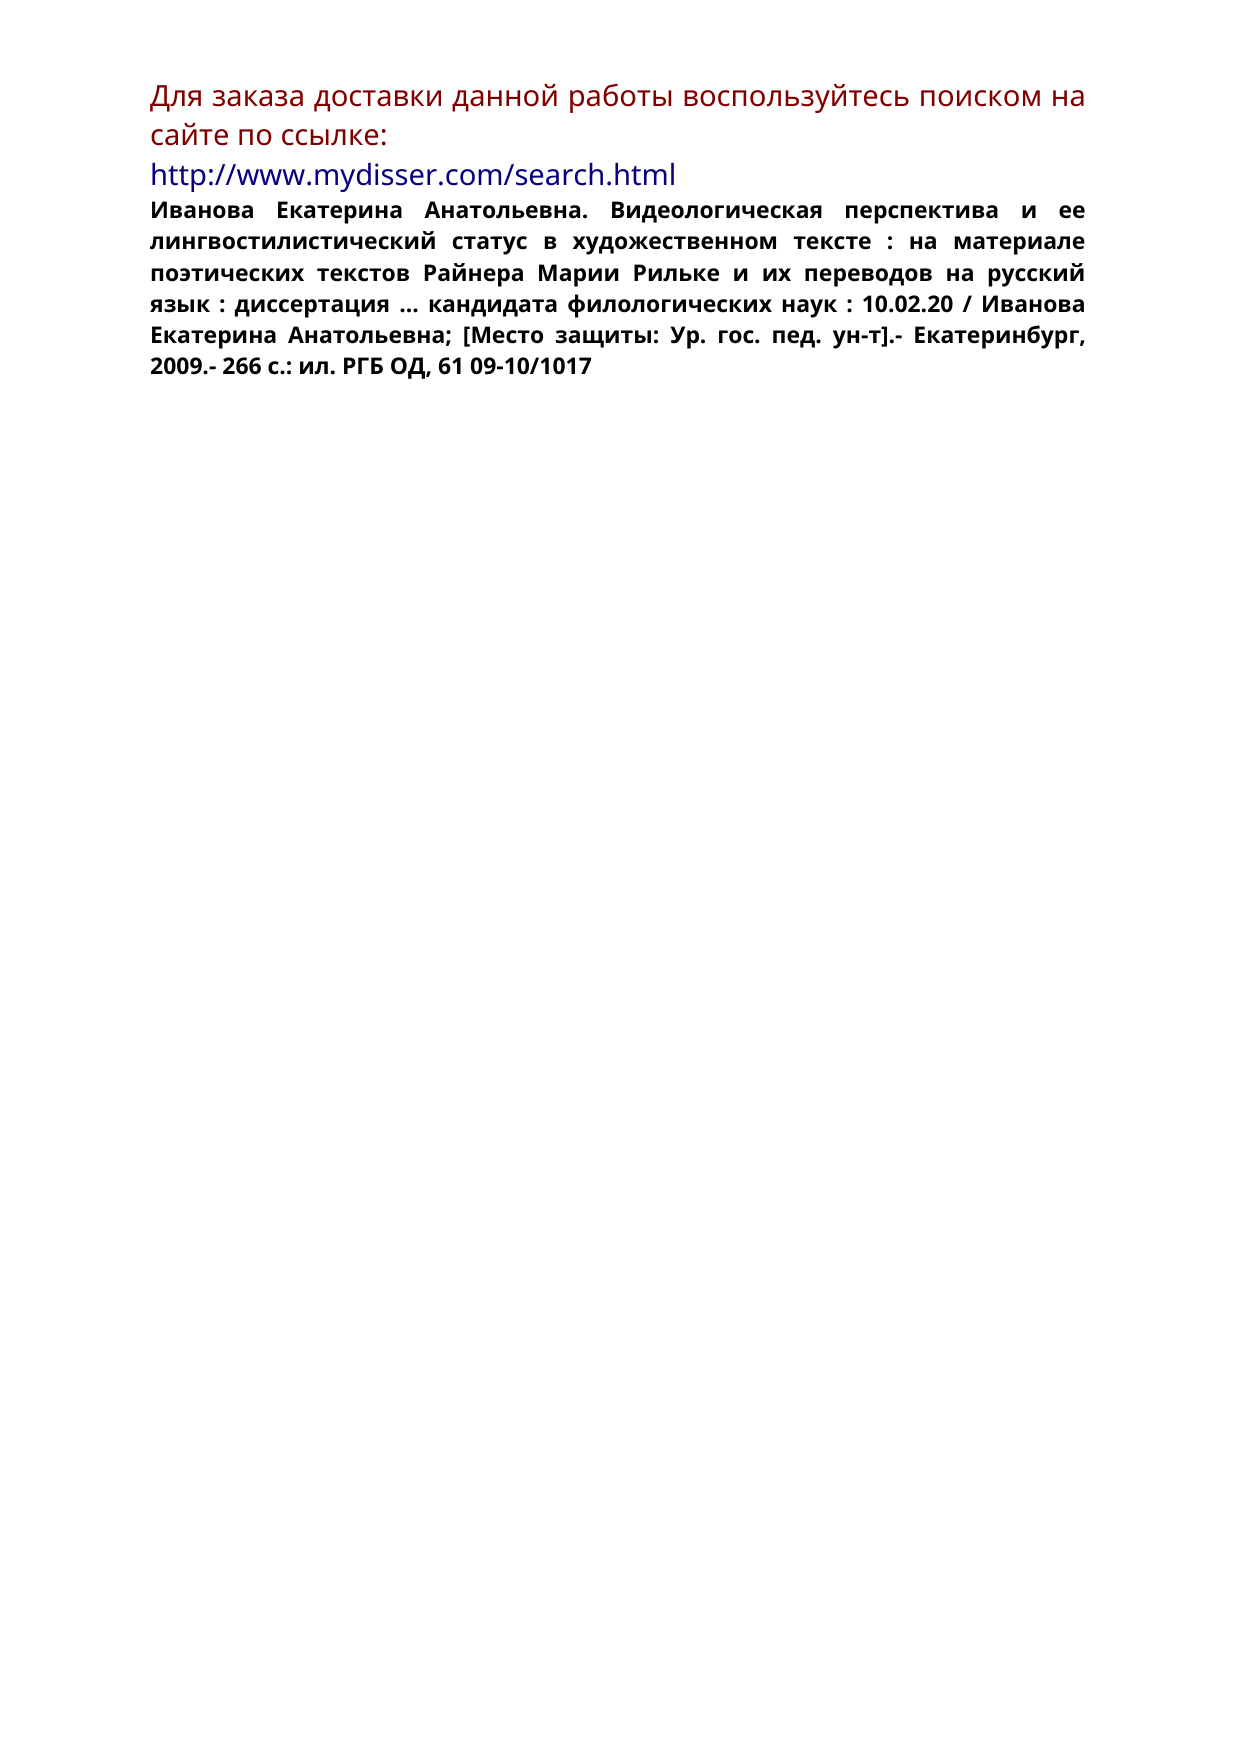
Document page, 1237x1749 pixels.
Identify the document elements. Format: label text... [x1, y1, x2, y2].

text Иванова Екатерина Анатольевна. Видеологическая перспектива и ее лингвостилистический статус в художественном тексте : на материале поэтических текстов Райнера Марии Рильке и их переводов на русский язык : диссертация ... кандидата филологических наук : 10.02.20 / Иванова Екатерина Анатольевна; [Место защиты: Ур. гос. пед. ун-т].- Екатеринбург, 2009.- 266 с.: ил. РГБ ОД, 61 09-10/1017 [150, 194, 1086, 382]
